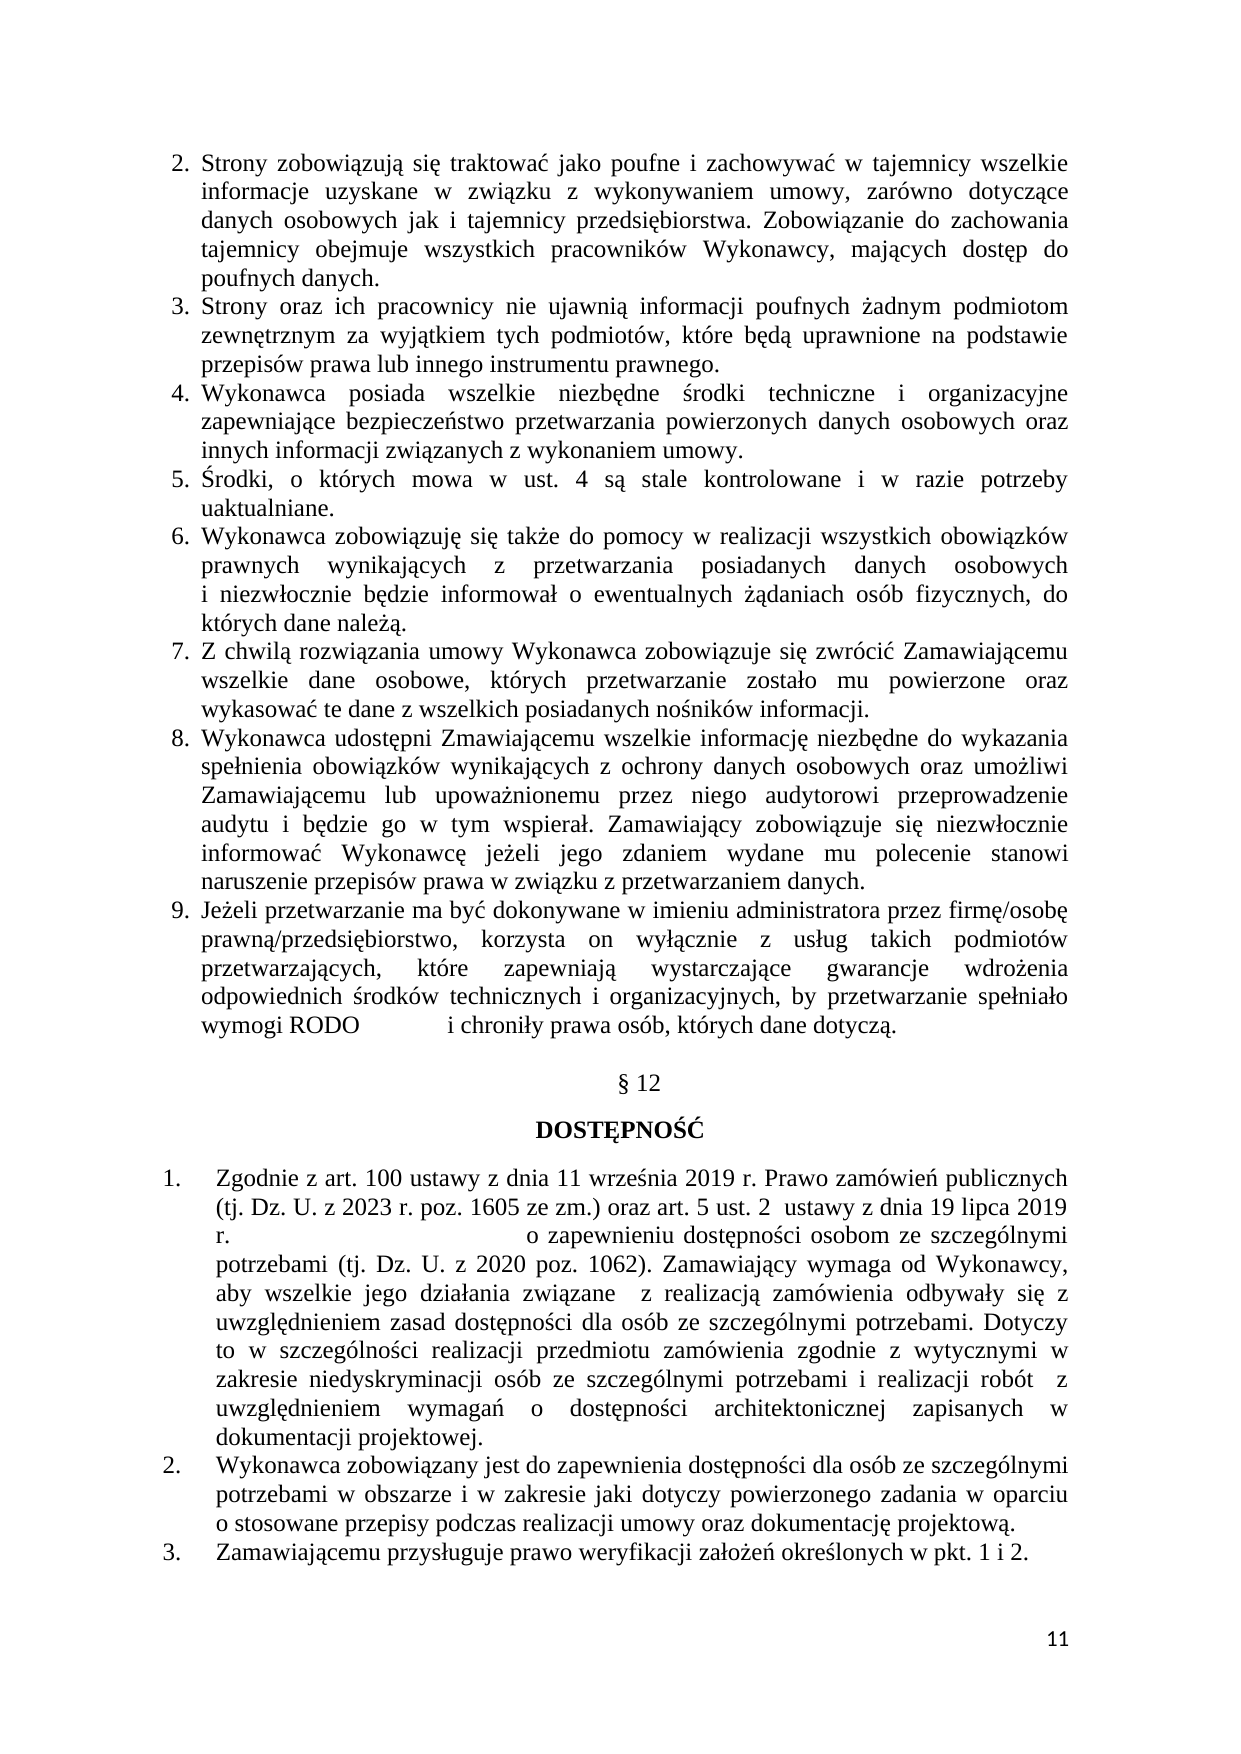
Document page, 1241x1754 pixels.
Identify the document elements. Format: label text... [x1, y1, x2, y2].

list Wykonawca zobowiązuję się także do pomocy w realizacji wszystkich obowiązków prawnych wynikających z przetwarzania posiadanych danych osobowych i niezwłocznie będzie informował o ewentualnych żądaniach osób fizycznych, do których dane należą. [171, 521, 1069, 636]
list Strony zobowiązują się traktować jako poufne i zachowywać w tajemnicy wszelkie informacje uzyskane w związku z wykonywaniem umowy, zarówno dotyczące danych osobowych jak i tajemnicy przedsiębiorstwa. Zobowiązanie do zachowania tajemnicy obejmuje wszystkich pracowników Wykonawcy, mających dostęp do poufnych danych. [171, 148, 1069, 291]
list Jeżeli przetwarzanie ma być dokonywane w imieniu administratora przez firmę/osobę prawną/przedsiębiorstwo, korzysta on wyłącznie z usług takich podmiotów przetwarzających, które zapewniają wystarczające gwarancje wdrożenia odpowiednich środków technicznych i organizacyjnych, by przetwarzanie spełniało wymogi RODO i chroniły prawa osób, których dane dotyczą. [171, 895, 1069, 1039]
text § 12 [209, 1068, 1069, 1096]
list Wykonawca posiada wszelkie niezbędne środki techniczne i organizacyjne zapewniające bezpieczeństwo przetwarzania powierzonych danych osobowych oraz innych informacji związanych z wykonaniem umowy. [171, 378, 1069, 464]
text DOSTĘPNOŚĆ [171, 1115, 1069, 1144]
list Wykonawca zobowiązany jest do zapewnienia dostępności dla osób ze szczególnymi potrzebami w obszarze i w zakresie jaki dotyczy powierzonego zadania w oparciu o stosowane przepisy podczas realizacji umowy oraz dokumentację projektową. [162, 1451, 1069, 1537]
list Z chwilą rozwiązania umowy Wykonawca zobowiązuje się zwrócić Zamawiającemu wszelkie dane osobowe, których przetwarzanie zostało mu powierzone oraz wykasować te dane z wszelkich posiadanych nośników informacji. [171, 636, 1069, 723]
list Zamawiającemu przysługuje prawo weryfikacji założeń określonych w pkt. 1 i 2. [162, 1537, 1069, 1566]
list Strony oraz ich pracownicy nie ujawnią informacji poufnych żadnym podmiotom zewnętrznym za wyjątkiem tych podmiotów, które będą uprawnione na podstawie przepisów prawa lub innego instrumentu prawnego. [171, 291, 1069, 378]
list Środki, o których mowa w ust. 4 są stale kontrolowane i w razie potrzeby uaktualniane. [171, 464, 1069, 521]
list Zgodnie z art. 100 ustawy z dnia 11 września 2019 r. Prawo zamówień publicznych (tj. Dz. U. z 2023 r. poz. 1605 ze zm.) oraz art. 5 ust. 2 ustawy z dnia 19 lipca 2019 r. o zapewnieniu dostępności osobom ze szczególnymi potrzebami (tj. Dz. U. z 2020 poz. 1062). Zamawiający wymaga od Wykonawcy, aby wszelkie jego działania związane z realizacją zamówienia odbywały się z uwzględnieniem zasad dostępności dla osób ze szczególnymi potrzebami. Dotyczy to w szczególności realizacji przedmiotu zamówienia zgodnie z wytycznymi w zakresie niedyskryminacji osób ze szczególnymi potrzebami i realizacji robót z uwzględnieniem wymagań o dostępności architektonicznej zapisanych w dokumentacji projektowej. [162, 1163, 1069, 1451]
list Wykonawca udostępni Zmawiającemu wszelkie informację niezbędne do wykazania spełnienia obowiązków wynikających z ochrony danych osobowych oraz umożliwi Zamawiającemu lub upoważnionemu przez niego audytorowi przeprowadzenie audytu i będzie go w tym wspierał. Zamawiający zobowiązuje się niezwłocznie informować Wykonawcę jeżeli jego zdaniem wydane mu polecenie stanowi naruszenie przepisów prawa w związku z przetwarzaniem danych. [171, 723, 1069, 895]
